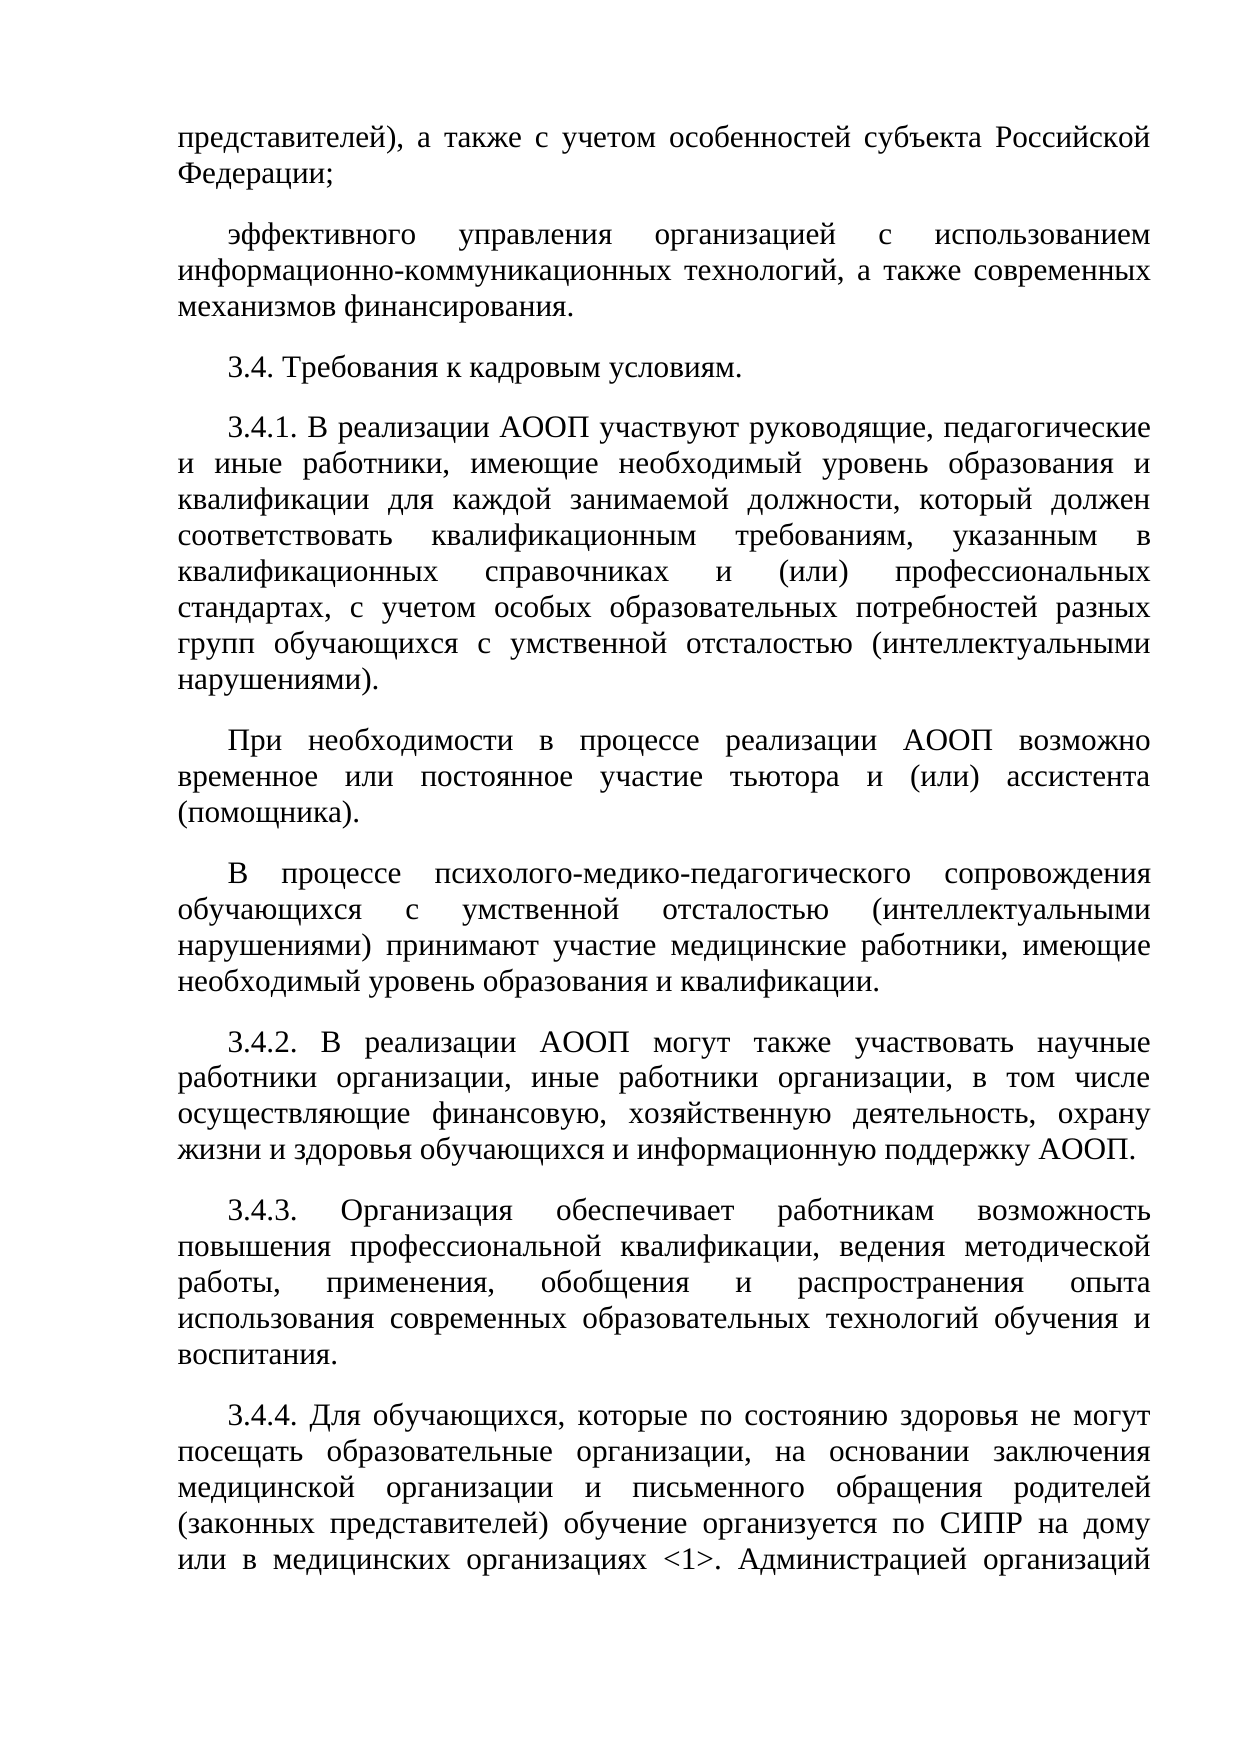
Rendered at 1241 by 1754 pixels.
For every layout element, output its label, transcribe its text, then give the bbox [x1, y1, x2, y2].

text В процессе психолого-медико-педагогического сопровождения обучающихся с умственной отсталостью (интеллектуальными нарушениями) принимают участие медицинские работники, имеющие необходимый уровень образования и квалификации. [177, 854, 1152, 998]
text 3.4.3. Организация обеспечивает работникам возможность повышения профессиональной квалификации, ведения методической работы, применения, обобщения и распространения опыта использования современных образовательных технологий обучения и воспитания. [177, 1192, 1152, 1371]
text При необходимости в процессе реализации АООП возможно временное или постоянное участие тьютора и (или) ассистента (помощника). [177, 721, 1152, 829]
text 3.4.1. В реализации АООП участвуют руководящие, педагогические и иные работники, имеющие необходимый уровень образования и квалификации для каждой занимаемой должности, который должен соответствовать квалификационным требованиям, указанным в квалификационных справочниках и (или) профессиональных стандартах, с учетом особых образовательных потребностей разных групп обучающихся с умственной отсталостью (интеллектуальными нарушениями). [177, 409, 1152, 696]
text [177, 118, 1152, 190]
text 3.4.2. В реализации АООП могут также участвовать научные работники организации, иные работники организации, в том числе осуществляющие финансовую, хозяйственную деятельность, охрану жизни и здоровья обучающихся и информационную поддержку АООП. [177, 1023, 1152, 1167]
text эффективного управления организацией с использованием информационно-коммуникационных технологий, а также современных механизмов финансирования. [177, 215, 1152, 323]
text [177, 1396, 1152, 1576]
text 3.4. Требования к кадровым условиям. [177, 348, 1152, 384]
